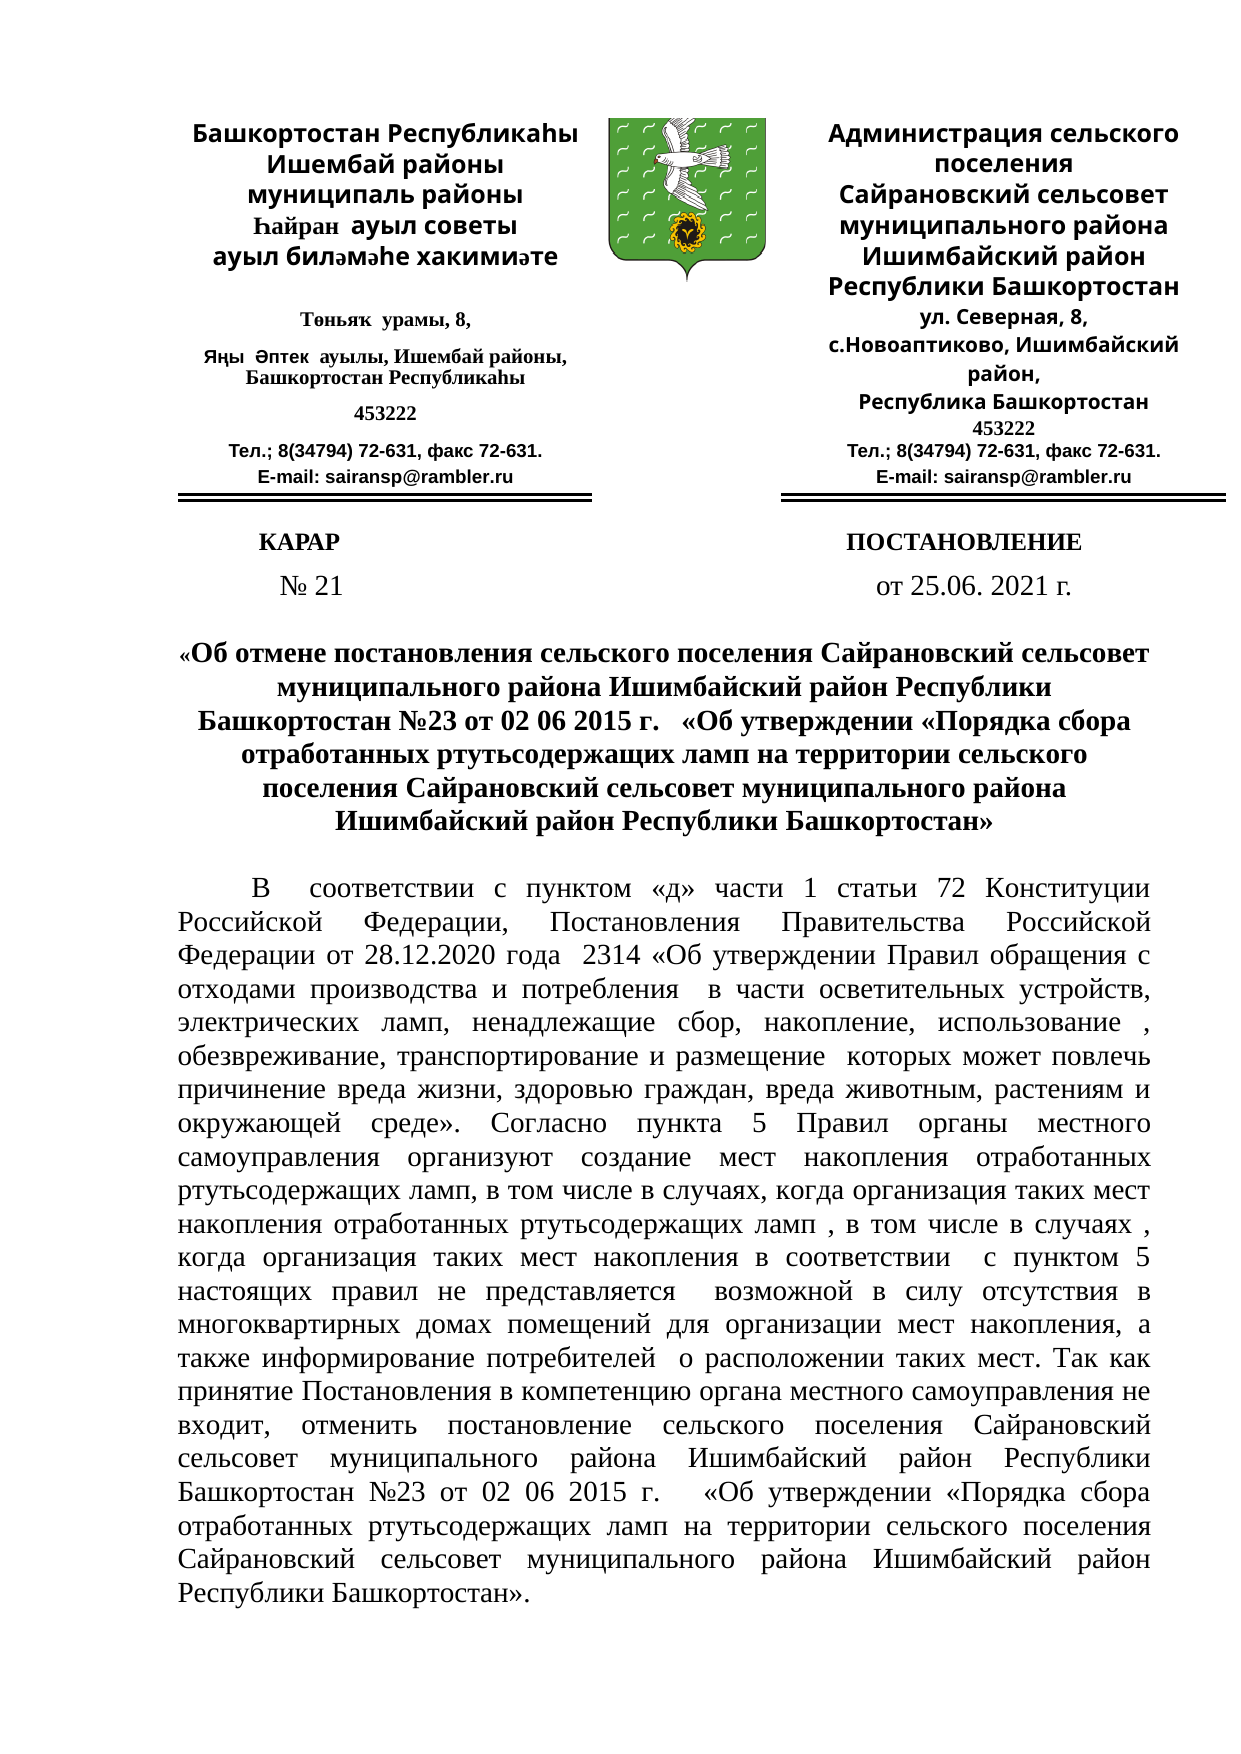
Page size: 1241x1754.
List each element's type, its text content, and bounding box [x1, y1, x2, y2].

picture [608, 118, 766, 282]
table_cell ул. Северная, 8, с.Новоаптиково, Ишимбайский район, Республика Башкортостан 453222 Тел.; 8(34794) 72-631, факс 72-631. Е-mail: sairansp@rambler.ru [781, 302, 1226, 493]
text № 21 от 25.06. 2021 г. [177, 568, 1152, 602]
table_header [592, 118, 781, 493]
table_header Администрация сельского поселения Сайрановский сельсовет муниципального района Ишимбайский район Республики Башкортостан [781, 118, 1226, 302]
subtitle КАРАР ПОСТАНОВЛЕНИЕ [177, 527, 1152, 556]
text В соответствии с пунктом «д» части 1 статьи 72 Конституции Российской Федерации, Постановления Правительства Российской Федерации от 28.12.2020 года 2314 «Об утверждении Правил обращения с отходами производства и потребления в части осветительных устройств, электрических ламп, ненадлежащие сбор, накопление, использование , обезвреживание, транспортирование и размещение которых может повлечь причинение вреда жизни, здоровью граждан, вреда животным, растениям и окружающей среде». Согласно пункта 5 Правил органы местного самоуправления организуют создание мест накопления отработанных ртутьсодержащих ламп, в том числе в случаях, когда организация таких мест накопления отработанных ртутьсодержащих ламп , в том числе в случаях , когда организация таких мест накопления в соответствии с пунктом 5 настоящих правил не представляется возможной в силу отсутствия в многоквартирных домах помещений для организации мест накопления, а также информирование потребителей о расположении таких мест. Так как принятие Постановления в компетенцию органа местного самоуправления не входит, отменить постановление сельского поселения Сайрановский сельсовет муниципального района Ишимбайский район Республики Башкортостан №23 от 02 06 2015 г. «Об утверждении «Порядка сбора отработанных ртутьсодержащих ламп на территории сельского поселения Сайрановский сельсовет муниципального района Ишимбайский район Республики Башкортостан». [177, 870, 1152, 1608]
table_header Башкортостан Республикаhы Ишембай районы муниципаль районы Һайран ауыл советы ауыл биләмәhе хакимиәте [178, 118, 592, 302]
text «Об отмене постановления сельского поселения Сайрановский сельсовет муниципального района Ишимбайский район Республики Башкортостан №23 от 02 06 2015 г. «Об утверждении «Порядка сбора отработанных ртутьсодержащих ламп на территории сельского поселения Сайрановский сельсовет муниципального района Ишимбайский район Республики Башкортостан» [177, 636, 1152, 837]
table_cell Төньяҡ урамы, 8, Яңы Әптек ауылы, Ишембай районы, Башкортостан Республикаһы 453222 Тел.; 8(34794) 72-631, факс 72-631. Е-mail: sairansp@rambler.ru [178, 302, 592, 493]
